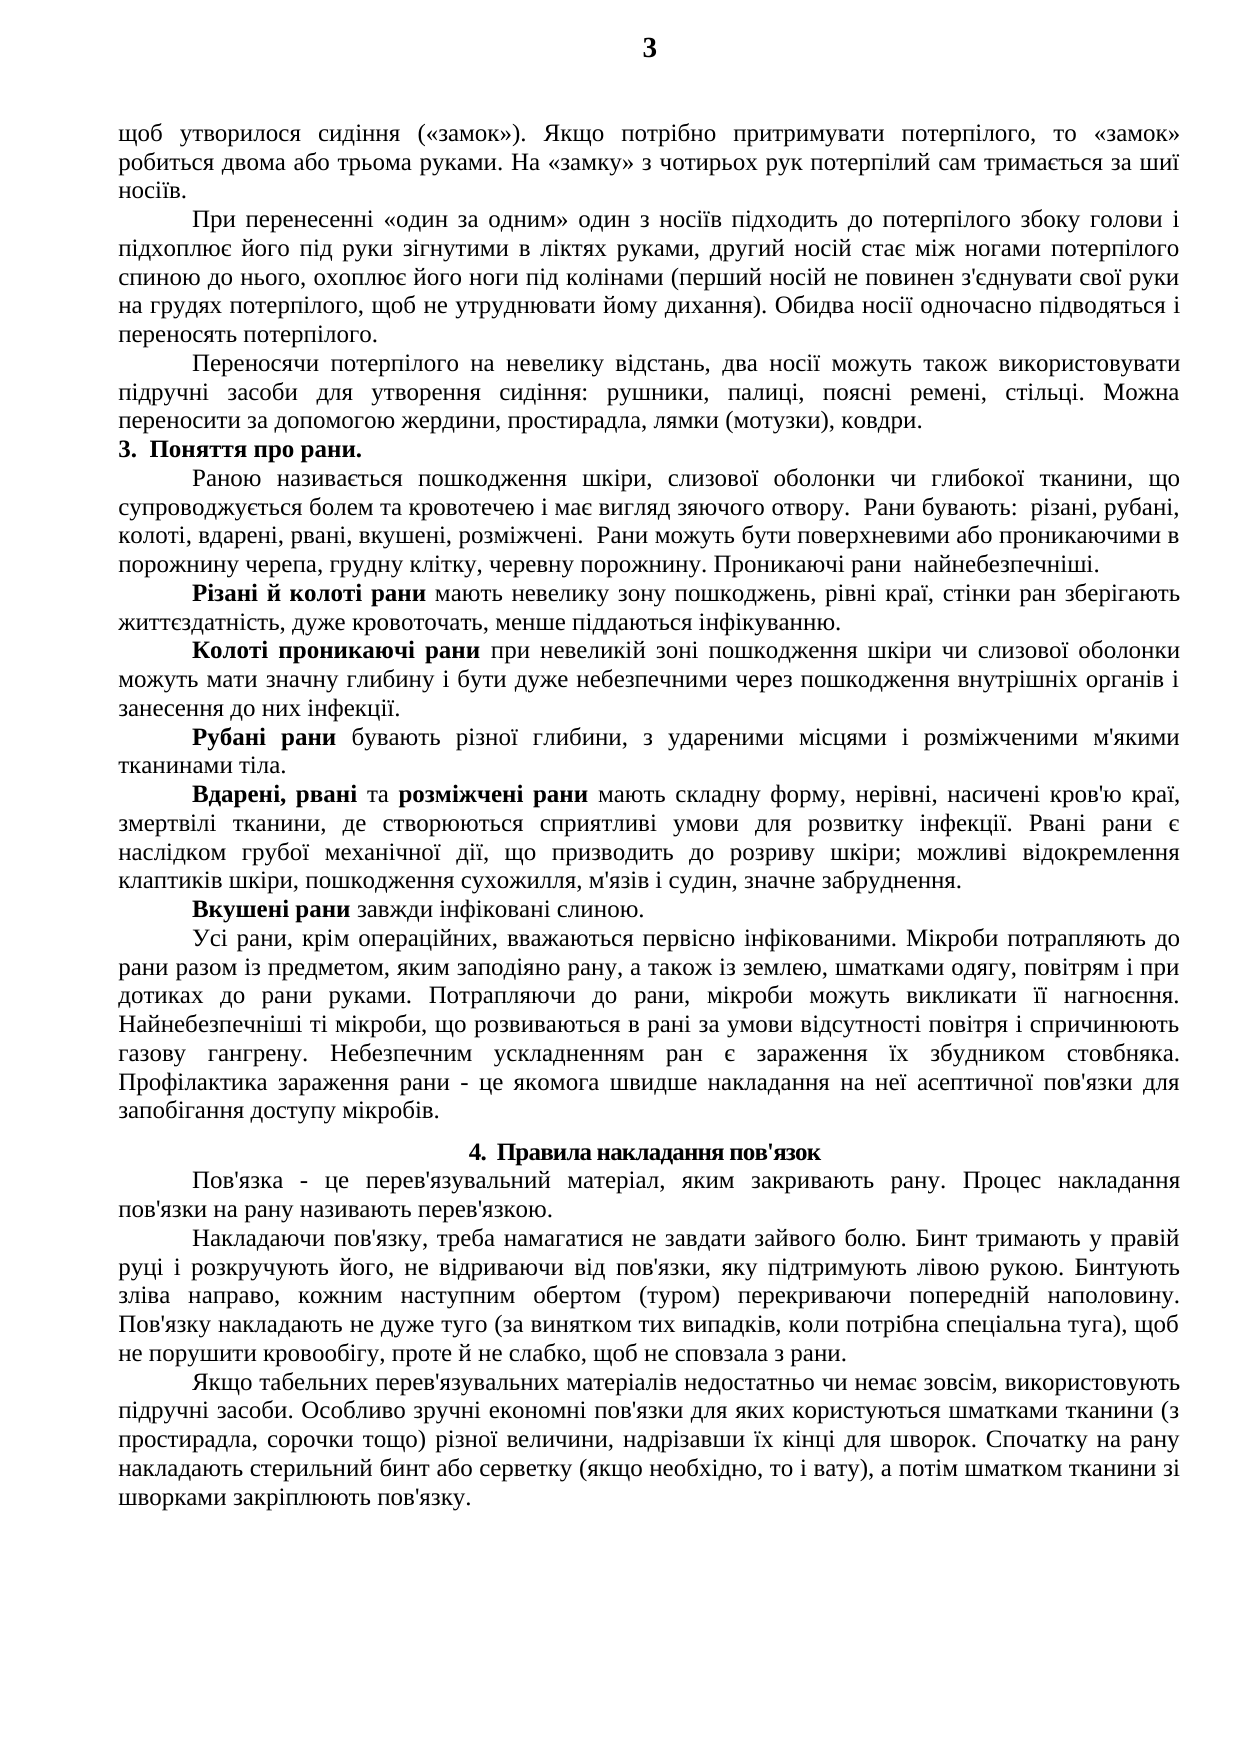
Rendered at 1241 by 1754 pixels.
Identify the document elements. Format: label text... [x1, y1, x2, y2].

text Колоті проникаючі рани при невеликій зоні пошкодження шкіри чи слизової оболонки можуть мати значну глибину і бути дуже небезпечними через пошкодження внутрішніх органів і занесення до них інфекції. [118, 636, 1181, 722]
text При перенесенні «один за одним» один з носіїв підходить до потерпілого збоку голови і підхоплює його під руки зігнутими в ліктях руками, другий носій стає між ногами потерпілого спиною до нього, охоплює його ноги під колінами (перший носій не повинен з'єднувати свої руки на грудях потерпілого, щоб не утруднювати йому дихання). Обидва носії одночасно підводяться і переносять потерпілого. [118, 204, 1181, 348]
text Раною називається пошкодження шкіри, слизової оболонки чи глибокої тканини, що супроводжується болем та кровотечею і має вигляд зяючого отвору. Рани бувають: різані, рубані, колоті, вдарені, рвані, вкушені, розміжчені. Рани можуть бути поверхневими або проникаючими в порожнину черепа, грудну клітку, черевну порожнину. Проникаючі рани найнебезпечніші. [118, 463, 1181, 578]
text Переносячи потерпілого на невелику відстань, два носії можуть також використовувати підручні засоби для утворення сидіння: рушники, палиці, поясні ремені, стільці. Можна переносити за допомогою жердини, простирадла, лямки (мотузки), ковдри. [118, 348, 1181, 434]
text Пов'язка - це перев'язувальний матеріал, яким закривають рану. Процес накладання пов'язки на рану називають перев'язкою. [118, 1166, 1181, 1223]
subtitle 4. Правила накладання пов'язок [118, 1137, 1172, 1166]
text Усі рани, крім операційних, вважаються первісно інфікованими. Мікроби потрапляють до рани разом із предметом, яким заподіяно рану, а також із землею, шматками одягу, повітрям і при дотиках до рани руками. Потрапляючи до рани, мікроби можуть викликати її нагноєння. Найнебезпечніші ті мікроби, що розвиваються в рані за умови відсутності повітря і спричинюють газову гангрену. Небезпечним ускладненням ран є зараження їх збудником стовбняка. Профілактика зараження рани - це якомога швидше накладання на неї асептичної пов'язки для запобігання доступу мікробів. [118, 923, 1181, 1124]
text Різані й колоті рани мають невелику зону пошкоджень, рівні краї, стінки ран зберігають життєздатність, дуже кровоточать, менше піддаються інфікуванню. [118, 578, 1181, 636]
text Вкушені рани завжди інфіковані слиною. [118, 894, 1181, 923]
text Накладаючи пов'язку, треба намагатися не завдати зайвого болю. Бинт тримають у правій руці і розкручують його, не відриваючи від пов'язки, яку підтримують лівою рукою. Бинтують зліва направо, кожним наступним обертом (туром) перекриваючи попередній наполовину. Пов'язку накладають не дуже туго (за винятком тих випадків, коли потрібна спеціальна туга), щоб не порушити кровообігу, проте й не слабко, щоб не сповзала з рани. [118, 1223, 1181, 1367]
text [118, 118, 1181, 204]
text Рубані рани бувають різної глибини, з удареними місцями і розміжченими м'якими тканинами тіла. [118, 722, 1181, 779]
text Якщо табельних перев'язувальних матеріалів недостатньо чи немає зовсім, використовують підручні засоби. Особливо зручні економні пов'язки для яких користуються шматками тканини (з простирадла, сорочки тощо) різної величини, надрізавши їх кінці для шворок. Спочатку на рану накладають стерильний бинт або серветку (якщо необхідно, то і вату), а потім шматком тканини зі шворками закріплюють пов'язку. [118, 1367, 1181, 1511]
text 3. Поняття про рани. [118, 434, 1181, 463]
text Вдарені, рвані та розміжчені рани мають складну форму, нерівні, насичені кров'ю краї, змертвілі тканини, де створюються сприятливі умови для розвитку інфекції. Рвані рани є наслідком грубої механічної дії, що призводить до розриву шкіри; можливі відокремлення клаптиків шкіри, пошкодження сухожилля, м'язів і судин, значне забруднення. [118, 779, 1181, 894]
